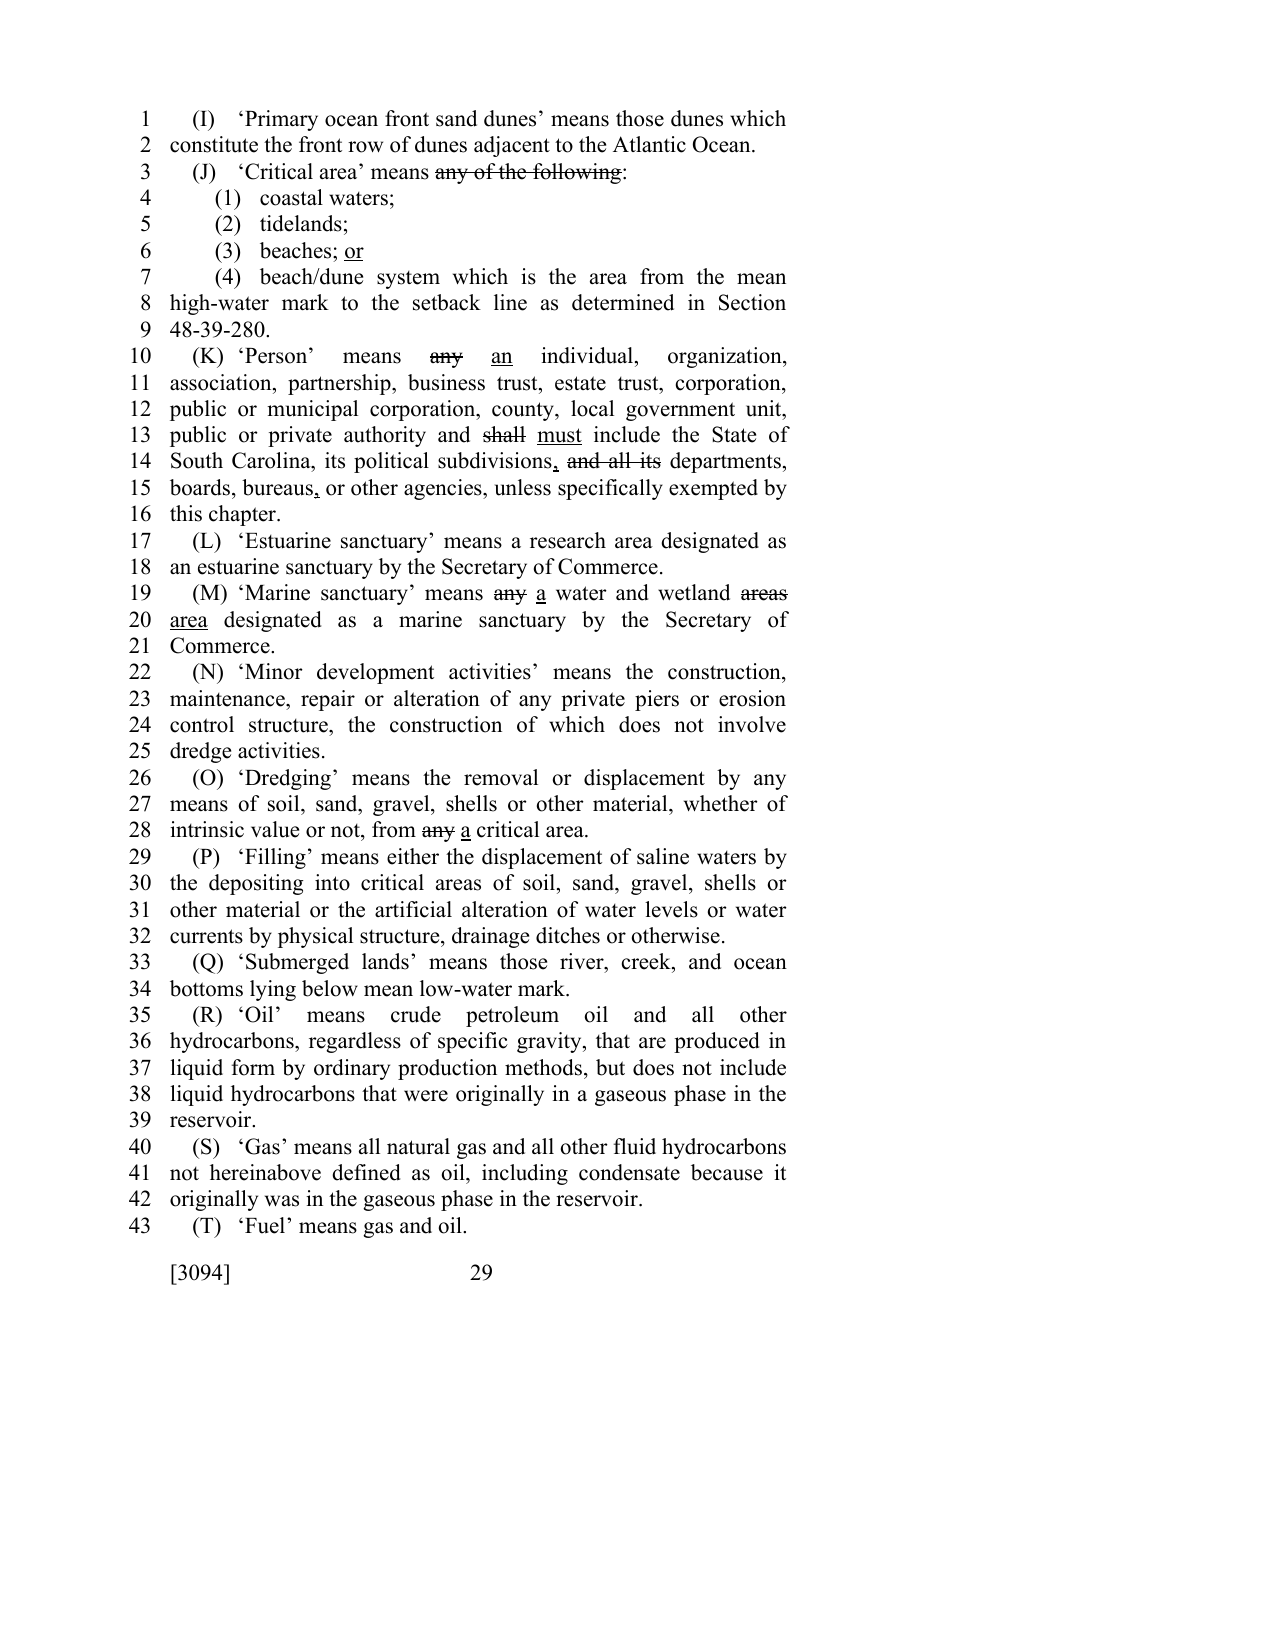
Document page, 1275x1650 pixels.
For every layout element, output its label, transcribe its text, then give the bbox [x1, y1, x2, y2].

text (N) ‘Minor development activities’ means the construction, maintenance, repair or alteration of any private piers or erosion control structure, the construction of which does not involve dredge activities. [169, 658, 787, 764]
text (Q) ‘Submerged lands’ means those river, creek, and ocean bottoms lying below mean low-water mark. [169, 948, 787, 1001]
text (I) ‘Primary ocean front sand dunes’ means those dunes which constitute the front row of dunes adjacent to the Atlantic Ocean. [169, 105, 787, 158]
text (P) ‘Filling’ means either the displacement of saline waters by the depositing into critical areas of soil, sand, gravel, shells or other material or the artificial alteration of water levels or water currents by physical structure, drainage ditches or otherwise. [169, 843, 787, 948]
text (2) tidelands; [169, 210, 787, 237]
text (S) ‘Gas’ means all natural gas and all other fluid hydrocarbons not hereinabove defined as oil, including condensate because it originally was in the gaseous phase in the reservoir. [169, 1133, 787, 1212]
text (R) ‘Oil’ means crude petroleum oil and all other hydrocarbons, regardless of specific gravity, that are produced in liquid form by ordinary production methods, but does not include liquid hydrocarbons that were originally in a gaseous phase in the reservoir. [169, 1001, 787, 1133]
text (M) ‘Marine sanctuary’ means any a water and wetland areas area designated as a marine sanctuary by the Secretary of Commerce. [169, 579, 787, 658]
text (4) beach/dune system which is the area from the mean high-water mark to the setback line as determined in Section 48-39-280. [169, 263, 787, 342]
text (L) ‘Estuarine sanctuary’ means a research area designated as an estuarine sanctuary by the Secretary of Commerce. [169, 527, 787, 579]
text (J) ‘Critical area’ means any of the following: [169, 158, 787, 184]
text (K) ‘Person’ means any an individual, organization, association, partnership, business trust, estate trust, corporation, public or municipal corporation, county, local government unit, public or private authority and shall must include the State of South Carolina, its political subdivisions, and all its departments, boards, bureaus, or other agencies, unless specifically exempted by this chapter. [169, 342, 787, 527]
text (1) coastal waters; [169, 184, 787, 210]
text (T) ‘Fuel’ means gas and oil. [169, 1212, 787, 1238]
text (3) beaches; or [169, 237, 787, 263]
text (O) ‘Dredging’ means the removal or displacement by any means of soil, sand, gravel, shells or other material, whether of intrinsic value or not, from any a critical area. [169, 764, 787, 843]
